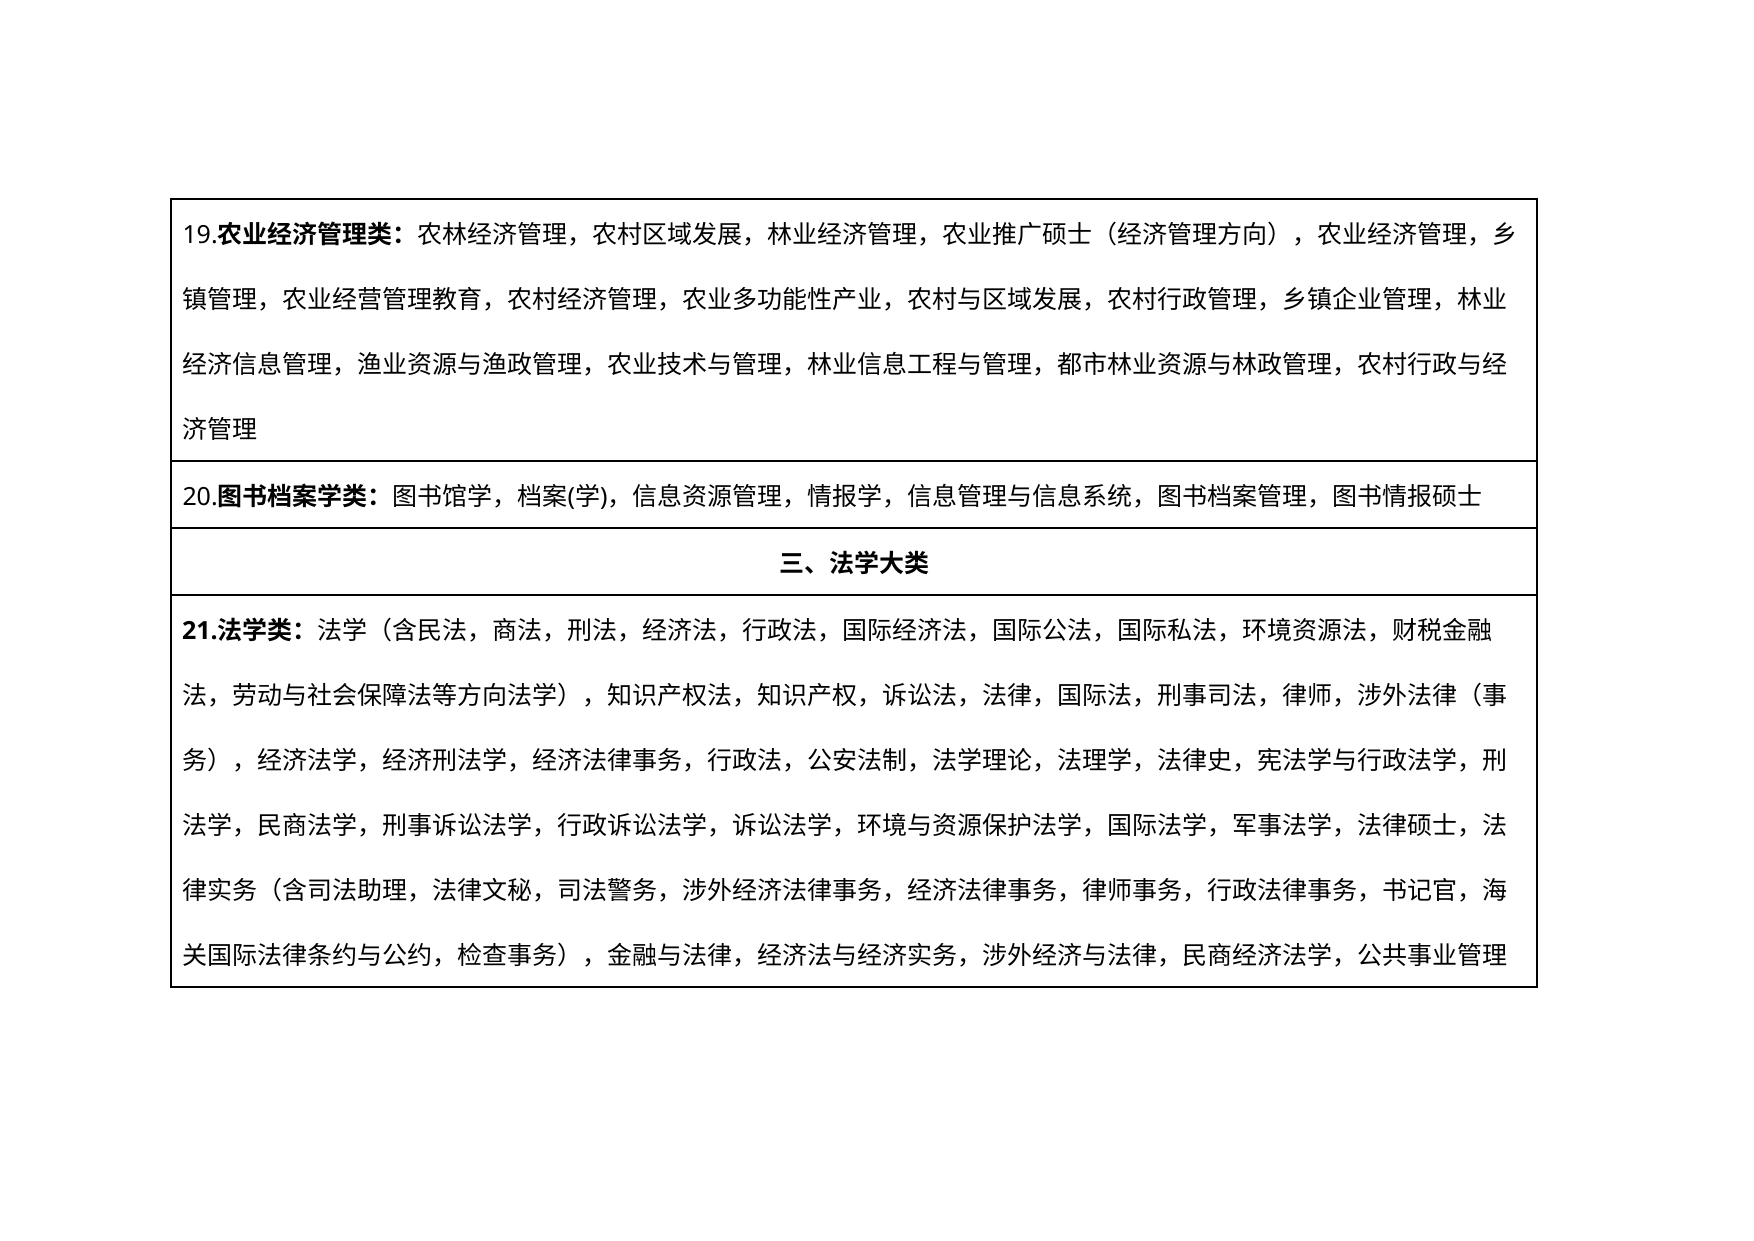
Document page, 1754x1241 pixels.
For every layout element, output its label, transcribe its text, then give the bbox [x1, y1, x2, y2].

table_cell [172, 596, 1536, 986]
table_cell 20.图书档案学类：图书馆学，档案(学)，信息资源管理，情报学，信息管理与信息系统，图书档案管理，图书情报硕士 [172, 462, 1536, 527]
table_cell 三、法学大类 [172, 529, 1536, 594]
table_cell 19.农业经济管理类：农林经济管理，农村区域发展，林业经济管理，农业推广硕士（经济管理方向），农业经济管理，乡镇管理，农业经营管理教育，农村经济管理，农业多功能性产业，农村与区域发展，农村行政管理，乡镇企业管理，林业经济信息管理，渔业资源与渔政管理，农业技术与管理，林业信息工程与管理，都市林业资源与林政管理，农村行政与经济管理 [172, 200, 1536, 460]
